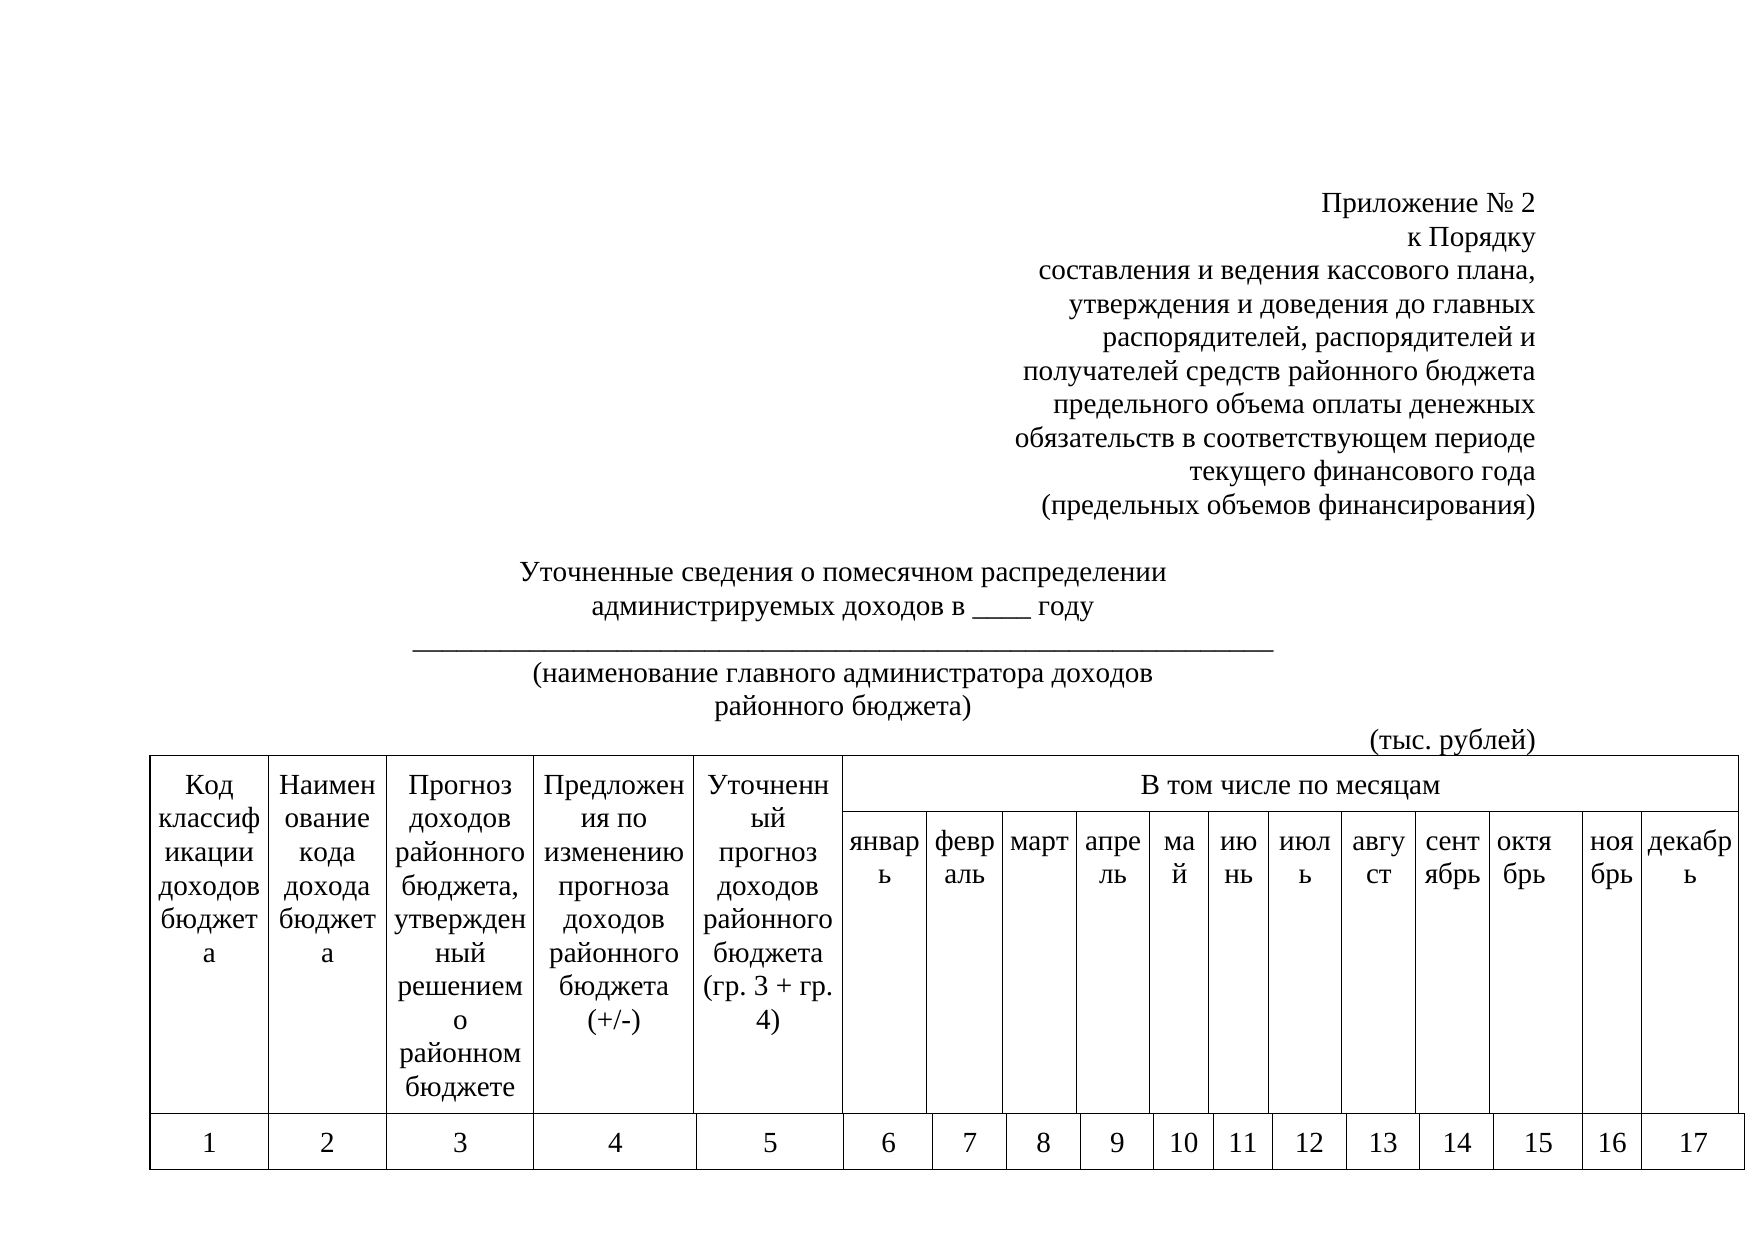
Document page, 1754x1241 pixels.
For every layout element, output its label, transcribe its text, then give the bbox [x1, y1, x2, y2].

table_cell 2 [269, 1114, 386, 1169]
table_cell 3 [387, 1114, 533, 1169]
table_header В том числе по месяцам [843, 756, 1738, 811]
text (предельных объемов финансирования) [150, 487, 1536, 521]
table_header Предложения по изменению прогноза доходов районного бюджета (+/-) [534, 756, 693, 1113]
table_cell 17 [1642, 1114, 1744, 1169]
table_cell 12 [1273, 1114, 1346, 1169]
table_cell сентябрь [1416, 812, 1489, 1113]
table_header Код классификации доходов бюджета [151, 756, 268, 1113]
text Приложение № 2 [150, 185, 1536, 219]
text составления и ведения кассового плана, [150, 252, 1536, 286]
table_cell 8 [1007, 1114, 1080, 1169]
table_cell 15 [1494, 1114, 1582, 1169]
table_cell февраль [927, 812, 1002, 1113]
table_cell 7 [933, 1114, 1006, 1169]
text утверждения и доведения до главных [150, 286, 1536, 319]
table_cell апрель [1077, 812, 1149, 1113]
table_cell ноябрь [1583, 812, 1641, 1113]
text получателей средств районного бюджета [150, 353, 1536, 386]
table_cell декабрь [1642, 812, 1738, 1113]
text Уточненные сведения о помесячном распределении [150, 554, 1536, 588]
text к Порядку [150, 219, 1536, 252]
table_cell 5 [697, 1114, 843, 1169]
table_cell 11 [1214, 1114, 1272, 1169]
text текущего финансового года [150, 453, 1536, 487]
table_cell 16 [1583, 1114, 1641, 1169]
table_cell март [1003, 812, 1076, 1113]
table_cell май [1150, 812, 1208, 1113]
table_cell октябрь [1490, 812, 1582, 1113]
table_header Наименование кода дохода бюджета [269, 756, 386, 1113]
table_cell 4 [534, 1114, 696, 1169]
text (наименование главного администратора доходов [150, 655, 1536, 688]
text предельного объема оплаты денежных [150, 386, 1536, 420]
table_header Прогноз доходов районного бюджета, утвержденный решением о районном бюджете [387, 756, 533, 1113]
table_cell июль [1269, 812, 1341, 1113]
table_cell 6 [844, 1114, 932, 1169]
table_cell июнь [1209, 812, 1268, 1113]
table_cell январь [843, 812, 926, 1113]
text распорядителей, распорядителей и [150, 319, 1536, 353]
table_cell 1 [151, 1114, 268, 1169]
table_cell 13 [1347, 1114, 1419, 1169]
table_cell 10 [1154, 1114, 1213, 1169]
table_cell 9 [1081, 1114, 1153, 1169]
table_cell август [1342, 812, 1415, 1113]
text районного бюджета) [47, 688, 1536, 722]
text обязательств в соответствующем периоде [150, 420, 1536, 453]
table_cell 14 [1420, 1114, 1493, 1169]
text администрируемых доходов в ____ году [150, 588, 1536, 621]
table_header Уточненный прогноз доходов районногобюджета (гр. 3 + гр. 4) [694, 756, 842, 1113]
text ___________________________________________________________ [150, 621, 1536, 655]
text (тыс. рублей) [150, 722, 1536, 755]
